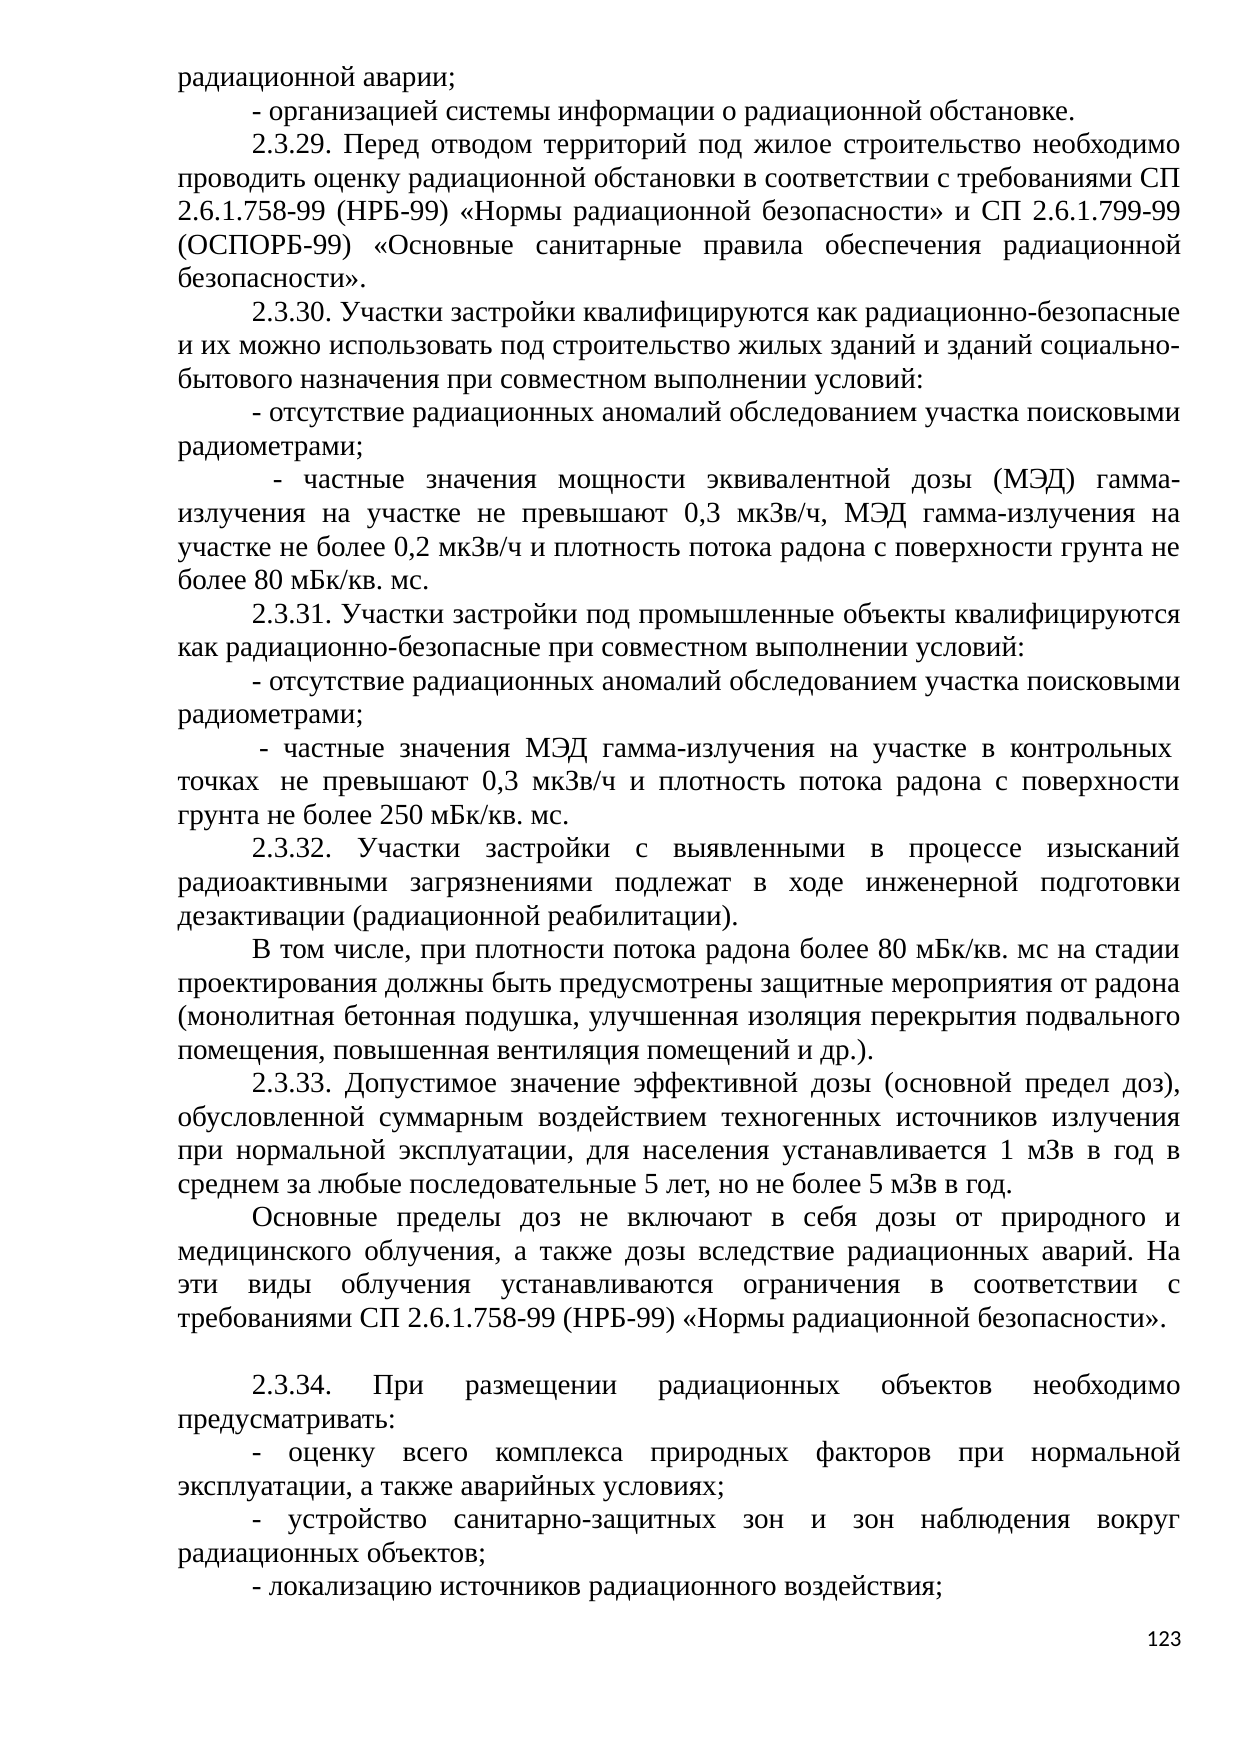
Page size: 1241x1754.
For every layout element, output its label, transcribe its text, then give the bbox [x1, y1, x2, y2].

text 2.3.30. Участки застройки квалифицируются как радиационно-безопасные и их можно использовать под строительство жилых зданий и зданий социально-бытового назначения при совместном выполнении условий: [177, 294, 1181, 394]
text Основные пределы доз не включают в себя дозы от природного и медицинского облучения, а также дозы вследствие радиационных аварий. На эти виды облучения устанавливаются ограничения в соответствии с требованиями СП 2.6.1.758-99 (НРБ-99) «Нормы радиационной безопасности». [177, 1199, 1181, 1334]
text - устройство санитарно-защитных зон и зон наблюдения вокруг радиационных объектов; [177, 1501, 1181, 1568]
text - оценку всего комплекса природных факторов при нормальной эксплуатации, а также аварийных условиях; [177, 1434, 1181, 1501]
text - отсутствие радиационных аномалий обследованием участка поисковыми радиометрами; [177, 663, 1181, 730]
text 2.3.29. Перед отводом территорий под жилое строительство необходимо проводить оценку радиационной обстановки в соответствии с требованиями СП 2.6.1.758-99 (НРБ-99) «Нормы радиационной безопасности» и СП 2.6.1.799-99 (ОСПОРБ-99) «Основные санитарные правила обеспечения радиационной безопасности». [177, 126, 1181, 294]
text - частные значения МЭД гамма-излучения на участке в контрольных точках не превышают 0,3 мкЗв/ч и плотность потока радона с поверхности грунта не более 250 мБк/кв. мс. [177, 730, 1181, 831]
text 2.3.33. Допустимое значение эффективной дозы (основной предел доз), обусловленной суммарным воздействием техногенных источников излучения при нормальной эксплуатации, для населения устанавливается 1 мЗв в год в среднем за любые последовательные 5 лет, но не более 5 мЗв в год. [177, 1065, 1181, 1199]
text - организацией системы информации о радиационной обстановке. [177, 93, 1181, 126]
text 2.3.32. Участки застройки с выявленными в процессе изысканий радиоактивными загрязнениями подлежат в ходе инженерной подготовки дезактивации (радиационной реабилитации). [177, 831, 1181, 931]
text - отсутствие радиационных аномалий обследованием участка поисковыми радиометрами; [177, 394, 1181, 462]
text 2.3.34. При размещении радиационных объектов необходимо предусматривать: [177, 1367, 1181, 1434]
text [177, 59, 1181, 93]
text - локализацию источников радиационного воздействия; [177, 1568, 1181, 1602]
text - частные значения мощности эквивалентной дозы (МЭД) гамма-излучения на участке не превышают 0,3 мкЗв/ч, МЭД гамма-излучения на участке не более 0,2 мкЗв/ч и плотность потока радона с поверхности грунта не более 80 мБк/кв. мc. [177, 462, 1181, 596]
text В том числе, при плотности потока радона более 80 мБк/кв. мс на стадии проектирования должны быть предусмотрены защитные мероприятия от радона (монолитная бетонная подушка, улучшенная изоляция перекрытия подвального помещения, повышенная вентиляция помещений и др.). [177, 931, 1181, 1065]
text 2.3.31. Участки застройки под промышленные объекты квалифицируются как радиационно-безопасные при совместном выполнении условий: [177, 596, 1181, 663]
